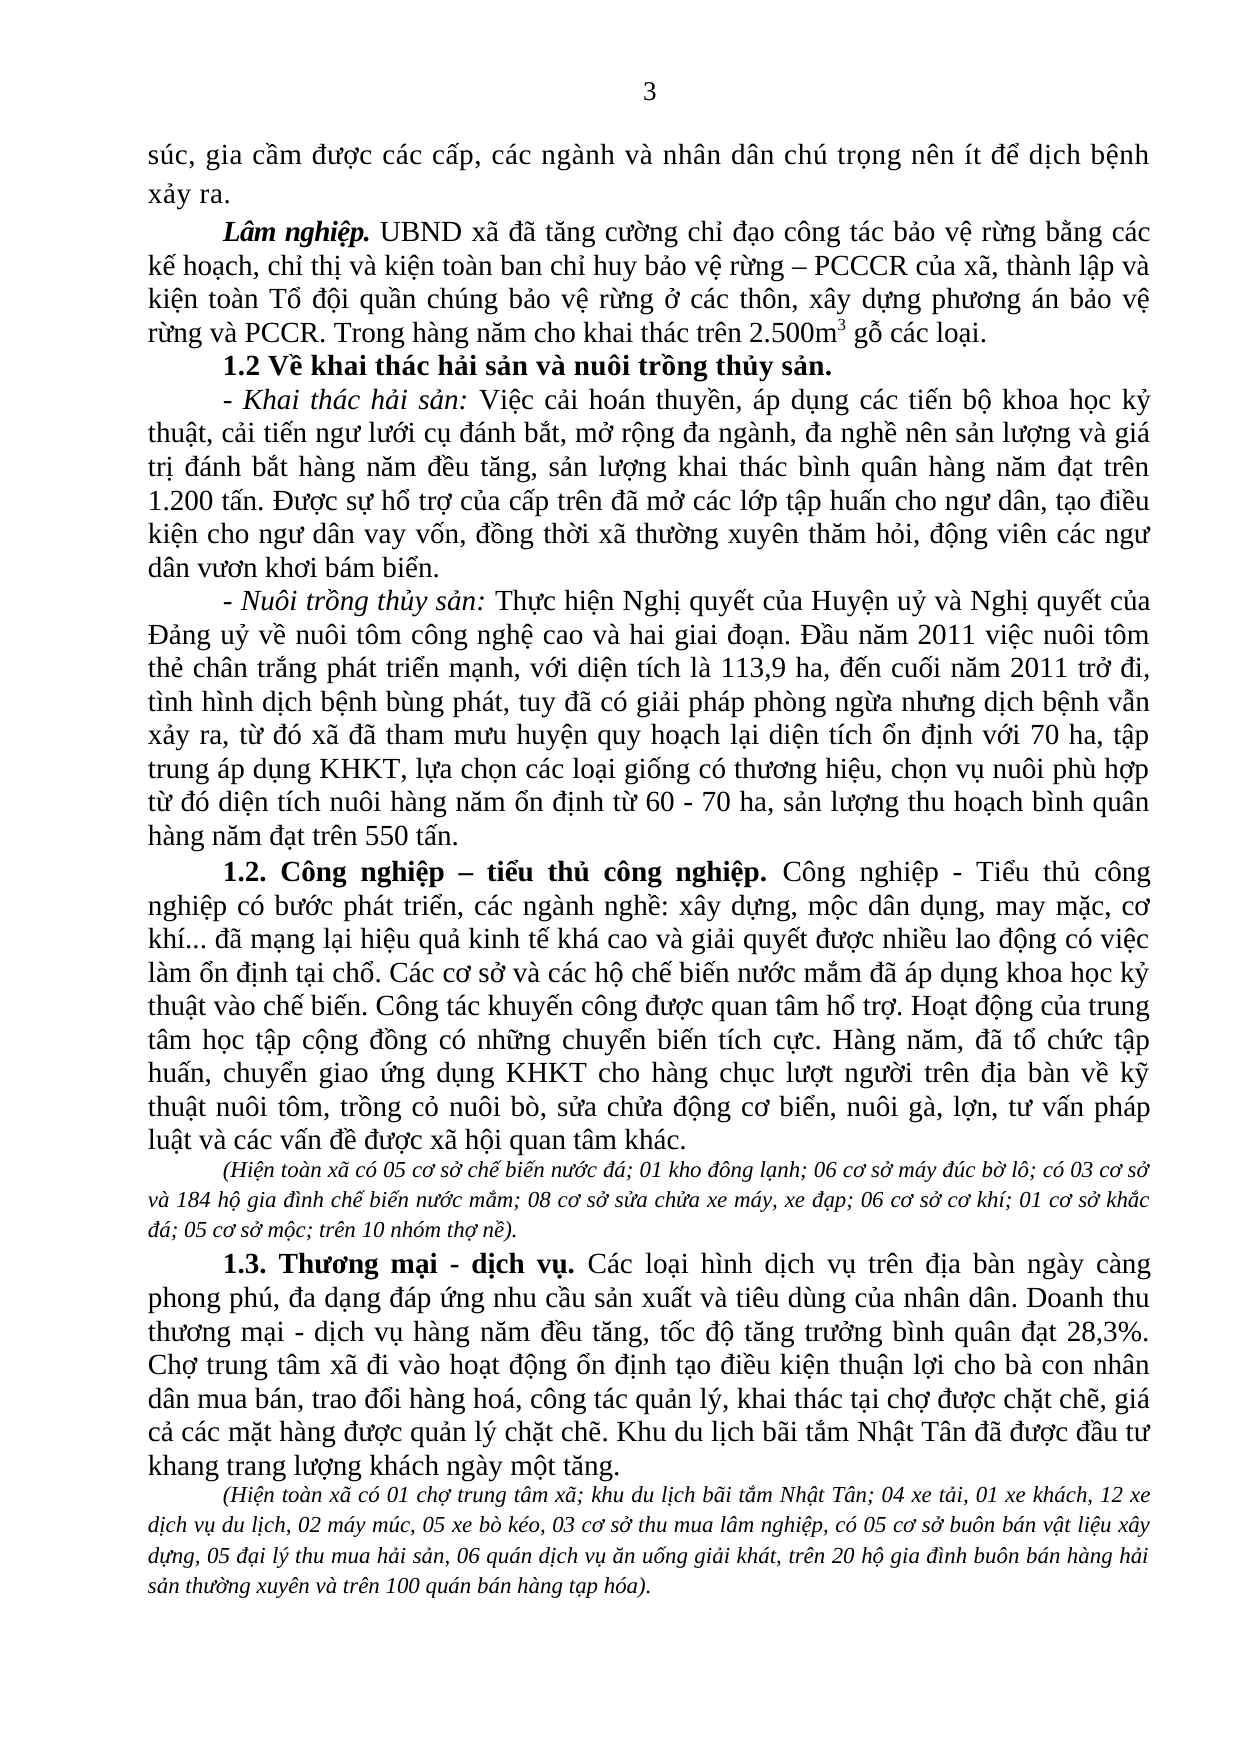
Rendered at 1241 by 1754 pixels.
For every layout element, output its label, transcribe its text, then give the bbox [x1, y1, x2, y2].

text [148, 137, 1152, 209]
text - Khai thác hải sản: Việc cải hoán thuyền, áp dụng các tiến bộ khoa học kỷ thuật, cải tiến ngư lưới cụ đánh bắt, mở rộng đa ngành, đa nghề nên sản lượng và giá trị đánh bắt hàng năm đều tăng, sản lượng khai thác bình quân hàng năm đạt trên 1.200 tấn. Được sự hổ trợ của cấp trên đã mở các lớp tập huấn cho ngư dân, tạo điều kiện cho ngư dân vay vốn, đồng thời xã thường xuyên thăm hỏi, động viên các ngư dân vươn khơi bám biển. [148, 382, 1152, 583]
text (Hiện toàn xã có 05 cơ sở chế biến nước đá; 01 kho đông lạnh; 06 cơ sở máy đúc bờ lô; có 03 cơ sở và 184 hộ gia đình chế biến nước mắm; 08 cơ sở sửa chửa xe máy, xe đạp; 06 cơ sở cơ khí; 01 cơ sở khắc đá; 05 cơ sở mộc; trên 10 nhóm thợ nề). [148, 1156, 1152, 1243]
text Lâm nghiệp. UBND xã đã tăng cường chỉ đạo công tác bảo vệ rừng bằng các kế hoạch, chỉ thị và kiện toàn ban chỉ huy bảo vệ rừng – PCCCR của xã, thành lập và kiện toàn Tổ đội quần chúng bảo vệ rừng ở các thôn, xây dựng phương án bảo vệ rừng và PCCR. Trong hàng năm cho khai thác trên 2.500m3 gỗ các loại. [148, 214, 1152, 348]
text - Nuôi trồng thủy sản: Thực hiện Nghị quyết của Huyện uỷ và Nghị quyết của Đảng uỷ về nuôi tôm công nghệ cao và hai giai đoạn. Đầu năm 2011 việc nuôi tôm thẻ chân trắng phát triển mạnh, với diện tích là 113,9 ha, đến cuối năm 2011 trở đi, tình hình dịch bệnh bùng phát, tuy đã có giải pháp phòng ngừa nhưng dịch bệnh vẫn xảy ra, từ đó xã đã tham mưu huyện quy hoạch lại diện tích ổn định với 70 ha, tập trung áp dụng KHKT, lựa chọn các loại giống có thương hiệu, chọn vụ nuôi phù hợp từ đó diện tích nuôi hàng năm ổn định từ 60 - 70 ha, sản lượng thu hoạch bình quân hàng năm đạt trên 550 tấn. [148, 583, 1152, 852]
text 1.2. Công nghiệp – tiểu thủ công nghiệp. Công nghiệp - Tiểu thủ công nghiệp có bước phát triển, các ngành nghề: xây dựng, mộc dân dụng, may mặc, cơ khí... đã mạng lại hiệu quả kinh tế khá cao và giải quyết được nhiều lao động có việc làm ổn định tại chổ. Các cơ sở và các hộ chế biến nước mắm đã áp dụng khoa học kỷ thuật vào chế biến. Công tác khuyến công được quan tâm hổ trợ. Hoạt động của trung tâm học tập cộng đồng có những chuyển biến tích cực. Hàng năm, đã tổ chức tập huấn, chuyển giao ứng dụng KHKT cho hàng chục lượt người trên địa bàn về kỹ thuật nuôi tôm, trồng cỏ nuôi bò, sửa chửa động cơ biển, nuôi gà, lợn, tư vấn pháp luật và các vấn đề được xã hội quan tâm khác. [148, 854, 1152, 1156]
text 1.2 Về khai thác hải sản và nuôi trồng thủy sản. [148, 348, 1152, 382]
text (Hiện toàn xã có 01 chợ trung tâm xã; khu du lịch bãi tắm Nhật Tân; 04 xe tải, 01 xe khách, 12 xe dịch vụ du lịch, 02 máy múc, 05 xe bò kéo, 03 cơ sở thu mua lâm nghiệp, có 05 cơ sở buôn bán vật liệu xây dựng, 05 đại lý thu mua hải sản, 06 quán dịch vụ ăn uống giải khát, trên 20 hộ gia đình buôn bán hàng hải sản thường xuyên và trên 100 quán bán hàng tạp hóa). [148, 1481, 1152, 1598]
text 1.3. Thương mại - dịch vụ. Các loại hình dịch vụ trên địa bàn ngày càng phong phú, đa dạng đáp ứng nhu cầu sản xuất và tiêu dùng của nhân dân. Doanh thu thương mại - dịch vụ hàng năm đều tăng, tốc độ tăng trưởng bình quân đạt 28,3%. Chợ trung tâm xã đi vào hoạt động ổn định tạo điều kiện thuận lợi cho bà con nhân dân mua bán, trao đổi hàng hoá, công tác quản lý, khai thác tại chợ được chặt chẽ, giá cả các mặt hàng được quản lý chặt chẽ. Khu du lịch bãi tắm Nhật Tân đã được đầu tư khang trang lượng khách ngày một tăng. [148, 1247, 1152, 1481]
